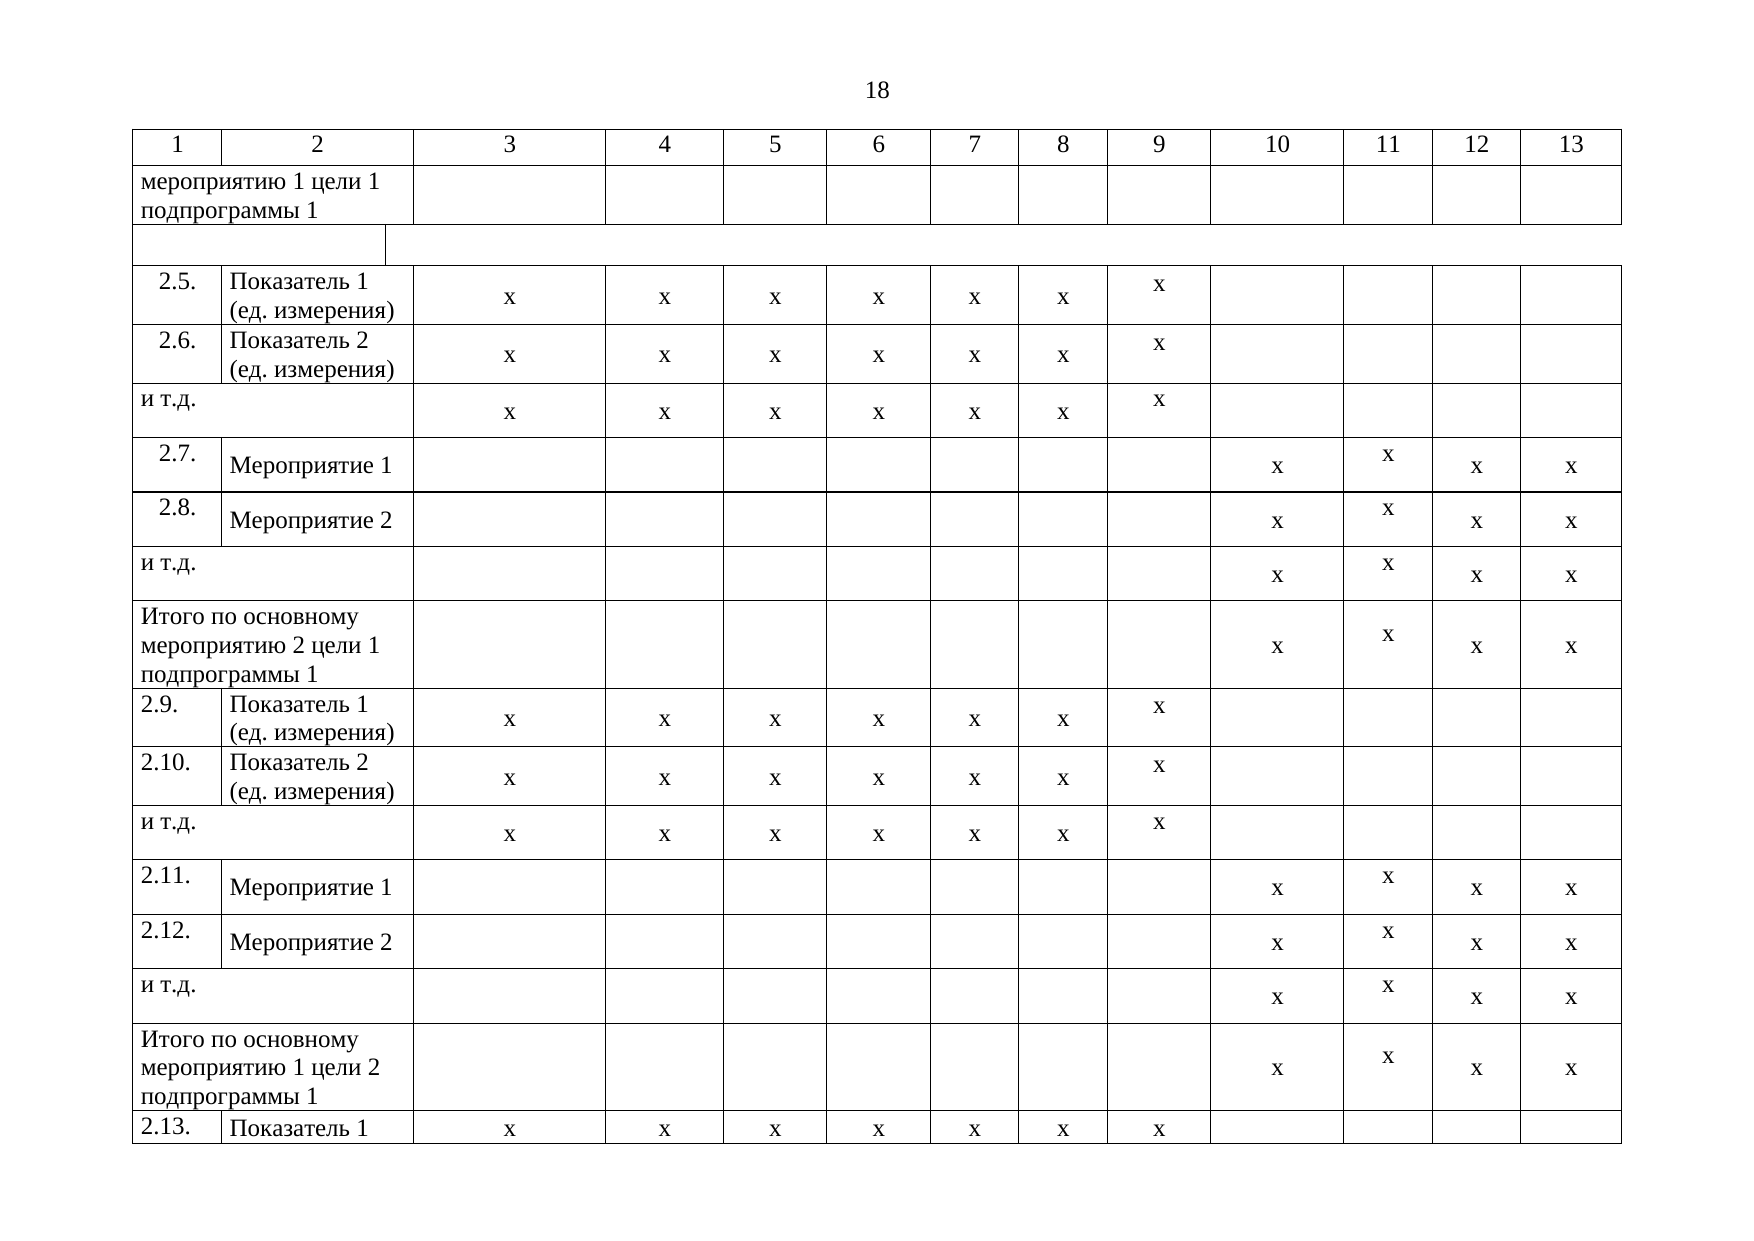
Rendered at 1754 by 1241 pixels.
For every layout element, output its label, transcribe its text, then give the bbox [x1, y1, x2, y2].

table_cell х [827, 747, 930, 805]
table_cell Показатель 1 (ед. измерения) [222, 266, 413, 324]
table_cell х [1211, 969, 1343, 1023]
table_cell х [414, 384, 605, 437]
table_cell [931, 860, 1018, 914]
table_cell х [1433, 969, 1520, 1023]
table_cell [1521, 1111, 1621, 1143]
table_cell [1211, 266, 1343, 324]
table_cell х [606, 266, 723, 324]
table_cell [1019, 915, 1107, 968]
table_cell [1521, 325, 1621, 382]
table_cell [827, 969, 930, 1023]
table_cell х [724, 689, 826, 746]
table_cell х [1108, 689, 1210, 746]
table_cell [827, 493, 930, 546]
table_cell [1019, 860, 1107, 914]
table_cell [1019, 1024, 1107, 1110]
table_cell х [1108, 747, 1210, 805]
table_cell х [1019, 384, 1107, 437]
table_cell х [827, 806, 930, 859]
table_cell х [1344, 1024, 1432, 1110]
table_cell х [1433, 915, 1520, 968]
table_cell [827, 547, 930, 600]
table_cell х [1344, 969, 1432, 1023]
table_cell [724, 547, 826, 600]
table_cell [827, 1024, 930, 1110]
table_cell 2.7. [133, 438, 221, 491]
table_cell [414, 166, 605, 224]
table_cell 2.13. [133, 1111, 221, 1143]
table_cell х [931, 1111, 1018, 1143]
table_cell х [827, 1111, 930, 1143]
table_cell х [931, 689, 1018, 746]
table_cell [606, 1024, 723, 1110]
table_cell [606, 547, 723, 600]
table_cell [1344, 1111, 1432, 1143]
table_cell [1521, 266, 1621, 324]
table_cell [1019, 166, 1107, 224]
table_cell [1108, 1024, 1210, 1110]
table_cell [414, 438, 605, 491]
table_cell Итого по основному мероприятию 2 цели 1 подпрограммы 1 [133, 601, 413, 688]
table_cell [1344, 747, 1432, 805]
table_cell [1108, 915, 1210, 968]
table_cell [414, 969, 605, 1023]
table_cell Мероприятие 1 [222, 438, 413, 491]
table_cell х [1344, 438, 1432, 491]
table_cell [1211, 1111, 1343, 1143]
table_cell х [1433, 166, 1520, 224]
table_cell [724, 166, 826, 224]
table_cell х [1344, 493, 1432, 546]
table_cell [606, 915, 723, 968]
table_cell [1521, 384, 1621, 437]
table_cell х [1344, 166, 1432, 224]
table_cell Показатель 1 (ед. измерения) [222, 689, 413, 746]
table_cell [1433, 747, 1520, 805]
table_cell х [414, 325, 605, 382]
table_cell [414, 493, 605, 546]
table_cell [1108, 493, 1210, 546]
table_cell [1211, 384, 1343, 437]
table_cell [724, 601, 826, 688]
table_cell Мероприятие 1 [222, 860, 413, 914]
table_cell х [1344, 601, 1432, 688]
table_header 1 [133, 130, 221, 165]
table_cell [931, 1024, 1018, 1110]
table_cell х [827, 325, 930, 382]
table_cell х [414, 747, 605, 805]
table_cell [931, 601, 1018, 688]
table_cell х [931, 266, 1018, 324]
table_cell [1433, 266, 1520, 324]
table_cell х [827, 689, 930, 746]
table_header 2 [222, 130, 413, 165]
table_cell х [1521, 438, 1621, 491]
table_cell х [1019, 1111, 1107, 1143]
table_cell х [724, 747, 826, 805]
table_cell [1521, 689, 1621, 746]
table_cell х [1108, 1111, 1210, 1143]
table_cell х [1019, 806, 1107, 859]
table_cell х [1433, 547, 1520, 600]
table_header 8 [1019, 130, 1107, 165]
table_cell [1019, 969, 1107, 1023]
table_cell х [1433, 1024, 1520, 1110]
table_cell [827, 915, 930, 968]
table_cell [724, 860, 826, 914]
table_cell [133, 166, 413, 224]
table_cell х [931, 806, 1018, 859]
table_cell х [606, 806, 723, 859]
table_cell 2.11. [133, 860, 221, 914]
table_cell х [1211, 493, 1343, 546]
table_cell [1344, 325, 1432, 382]
table_cell х [1108, 806, 1210, 859]
table_cell [606, 438, 723, 491]
table_cell [1019, 601, 1107, 688]
table_cell [606, 601, 723, 688]
table_header 6 [827, 130, 930, 165]
table_cell [1108, 969, 1210, 1023]
table_cell [827, 438, 930, 491]
table_cell х [827, 266, 930, 324]
table_cell [1108, 438, 1210, 491]
table_cell и т.д. [133, 547, 413, 600]
table_cell х [1521, 493, 1621, 546]
table_cell Показатель 1 (ед. измерения) [222, 1111, 413, 1143]
table_cell [1211, 325, 1343, 382]
table_cell [1108, 860, 1210, 914]
table_cell [1211, 689, 1343, 746]
table_cell х [414, 689, 605, 746]
table_cell х [1521, 601, 1621, 688]
table_cell 2.9. [133, 689, 221, 746]
table_cell х [1211, 438, 1343, 491]
table_cell [1433, 325, 1520, 382]
table_cell х [414, 266, 605, 324]
table_cell Итого по основному мероприятию 1 цели 2 подпрограммы 1 [133, 1024, 413, 1110]
table_cell [133, 225, 385, 265]
table_cell [1433, 806, 1520, 859]
table_cell [1433, 384, 1520, 437]
table_cell 2.6. [133, 325, 221, 382]
table_cell х [1521, 166, 1621, 224]
table_cell [1211, 747, 1343, 805]
table_cell [827, 601, 930, 688]
table_cell х [931, 325, 1018, 382]
table_cell 2.5. [133, 266, 221, 324]
table_header 9 [1108, 130, 1210, 165]
table_cell х [827, 384, 930, 437]
table_cell [1019, 493, 1107, 546]
table_cell х [606, 325, 723, 382]
table_cell х [1211, 860, 1343, 914]
table_cell х [1211, 547, 1343, 600]
table_header 10 [1211, 130, 1343, 165]
table_cell х [1211, 915, 1343, 968]
table_cell [931, 493, 1018, 546]
table_cell [1521, 806, 1621, 859]
table_cell х [606, 689, 723, 746]
table_cell [827, 166, 930, 224]
table_header 3 [414, 130, 605, 165]
table_cell х [1211, 601, 1343, 688]
table_cell х [724, 384, 826, 437]
table_cell [414, 860, 605, 914]
table_header 11 [1344, 130, 1432, 165]
table_cell [606, 969, 723, 1023]
table_cell [414, 547, 605, 600]
table_cell х [414, 1111, 605, 1143]
table_header 7 [931, 130, 1018, 165]
table_header 12 [1433, 130, 1520, 165]
table_cell х [724, 806, 826, 859]
table_cell [1344, 806, 1432, 859]
table_cell х [606, 384, 723, 437]
table_cell [724, 493, 826, 546]
table_cell [724, 969, 826, 1023]
table_cell [606, 860, 723, 914]
table_cell и т.д. [133, 969, 413, 1023]
table_cell Показатель 2 (ед. измерения) [222, 325, 413, 382]
table_cell х [1433, 493, 1520, 546]
table_cell [931, 438, 1018, 491]
table_cell [931, 969, 1018, 1023]
table_cell [414, 915, 605, 968]
table_cell х [414, 806, 605, 859]
table_cell [827, 860, 930, 914]
table_cell [1108, 166, 1210, 224]
table_cell х [1344, 860, 1432, 914]
table_cell х [606, 747, 723, 805]
table_cell х [1019, 266, 1107, 324]
table_cell х [931, 747, 1018, 805]
table_cell х [1019, 747, 1107, 805]
table_cell [414, 601, 605, 688]
table_cell х [606, 1111, 723, 1143]
table_cell х [1344, 547, 1432, 600]
table_cell х [1433, 860, 1520, 914]
table_cell х [1211, 166, 1343, 224]
table_cell [1433, 689, 1520, 746]
table_cell х [1108, 384, 1210, 437]
table_cell х [1521, 1024, 1621, 1110]
table_cell х [1521, 915, 1621, 968]
table_cell [1521, 747, 1621, 805]
table_cell х [1211, 1024, 1343, 1110]
table_cell х [1433, 601, 1520, 688]
table_cell х [1019, 325, 1107, 382]
table_cell [1108, 547, 1210, 600]
table_cell 2.10. [133, 747, 221, 805]
table_cell х [1108, 266, 1210, 324]
table_cell х [724, 1111, 826, 1143]
table_cell х [724, 266, 826, 324]
table_cell х [1108, 325, 1210, 382]
table_cell [606, 166, 723, 224]
table_cell [1108, 601, 1210, 688]
table_cell х [1521, 969, 1621, 1023]
table_cell [931, 166, 1018, 224]
table_cell [1211, 806, 1343, 859]
table_cell х [1433, 438, 1520, 491]
table_cell [1019, 547, 1107, 600]
table_header 13 [1521, 130, 1621, 165]
table_cell [1019, 438, 1107, 491]
table_cell х [931, 384, 1018, 437]
table_cell х [724, 325, 826, 382]
table_cell Мероприятие 2 [222, 915, 413, 968]
table_cell [414, 1024, 605, 1110]
table_header 5 [724, 130, 826, 165]
table_cell Мероприятие 2 [222, 493, 413, 546]
table_cell [724, 915, 826, 968]
table_cell [606, 493, 723, 546]
table_cell [724, 1024, 826, 1110]
table_cell [931, 547, 1018, 600]
table_cell [931, 915, 1018, 968]
table_cell и т.д. [133, 384, 413, 437]
table_header 4 [606, 130, 723, 165]
table_cell х [1344, 915, 1432, 968]
table_cell и т.д. [133, 806, 413, 859]
table_cell [1344, 384, 1432, 437]
table_cell х [1019, 689, 1107, 746]
table_cell [1433, 1111, 1520, 1143]
table_cell 2.8. [133, 493, 221, 546]
table_cell 2.12. [133, 915, 221, 968]
table_cell [1344, 266, 1432, 324]
table_cell Показатель 2 (ед. измерения) [222, 747, 413, 805]
table_cell [1344, 689, 1432, 746]
table_cell [724, 438, 826, 491]
table_cell х [1521, 860, 1621, 914]
table_cell х [1521, 547, 1621, 600]
